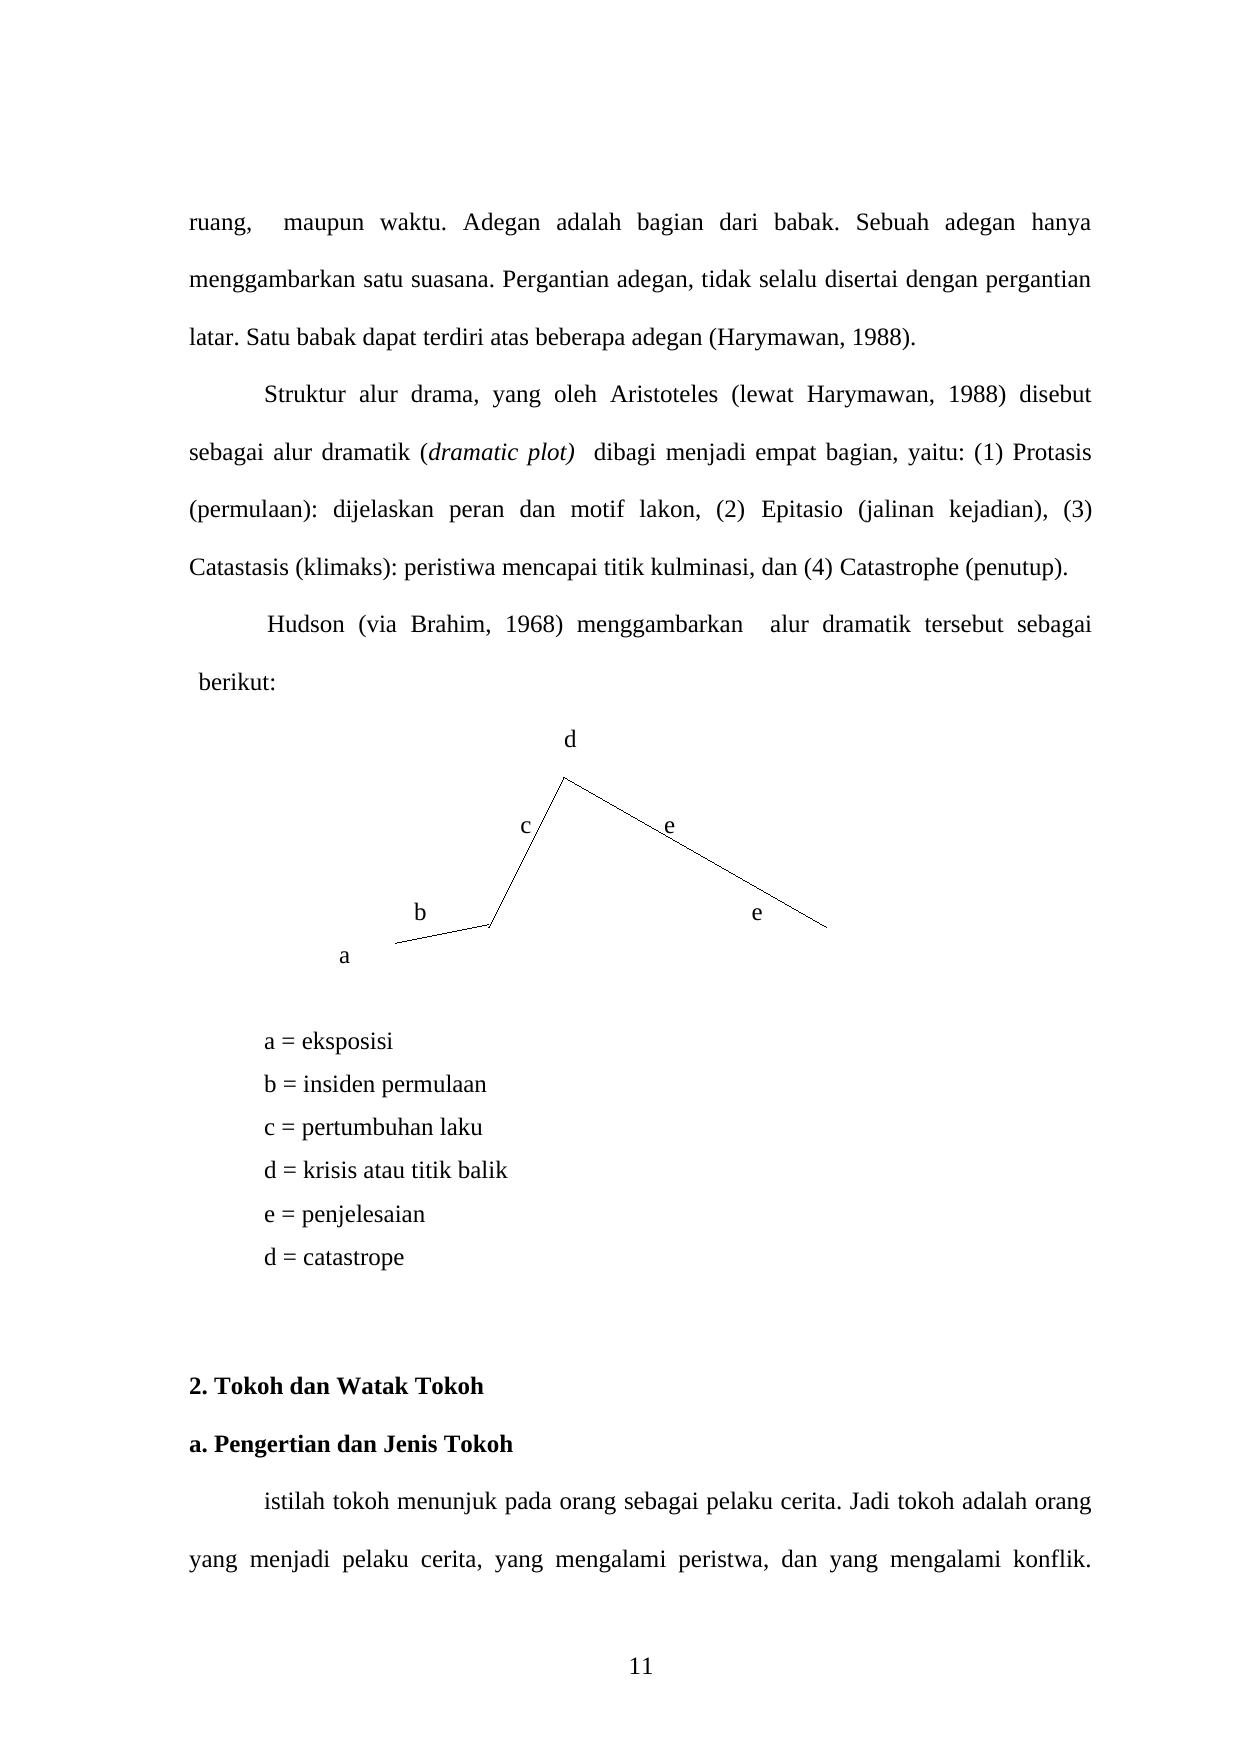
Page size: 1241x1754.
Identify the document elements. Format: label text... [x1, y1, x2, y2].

text c e [189, 811, 1092, 839]
text e = penjelesaian [189, 1199, 1092, 1227]
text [189, 1486, 1092, 1572]
text b e [189, 897, 1092, 926]
text Struktur alur drama, yang oleh Aristoteles (lewat Harymawan, 1988) disebut sebagai alur dramatik (dramatic plot) dibagi menjadi empat bagian, yaitu: (1) Protasis (permulaan): dijelaskan peran dan motif lakon, (2) Epitasio (jalinan kejadian), (3) Catastasis (klimaks): peristiwa mencapai titik kulminasi, dan (4) Catastrophe (penutup). [189, 379, 1092, 581]
text b = insiden permulaan [189, 1069, 1092, 1098]
text a [189, 940, 1092, 969]
text d = catastrope [189, 1242, 1092, 1271]
text 2. Tokoh dan Watak Tokoh [189, 1371, 1092, 1400]
text c = pertumbuhan laku [189, 1112, 1092, 1141]
text d [264, 724, 1092, 753]
text a. Pengertian dan Jenis Tokoh [189, 1429, 1092, 1457]
text a = eksposisi [189, 1026, 1092, 1055]
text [189, 207, 1092, 351]
text Hudson (via Brahim, 1968) menggambarkan alur dramatik tersebut sebagai berikut: [198, 609, 1092, 696]
text d = krisis atau titik balik [189, 1156, 1092, 1184]
